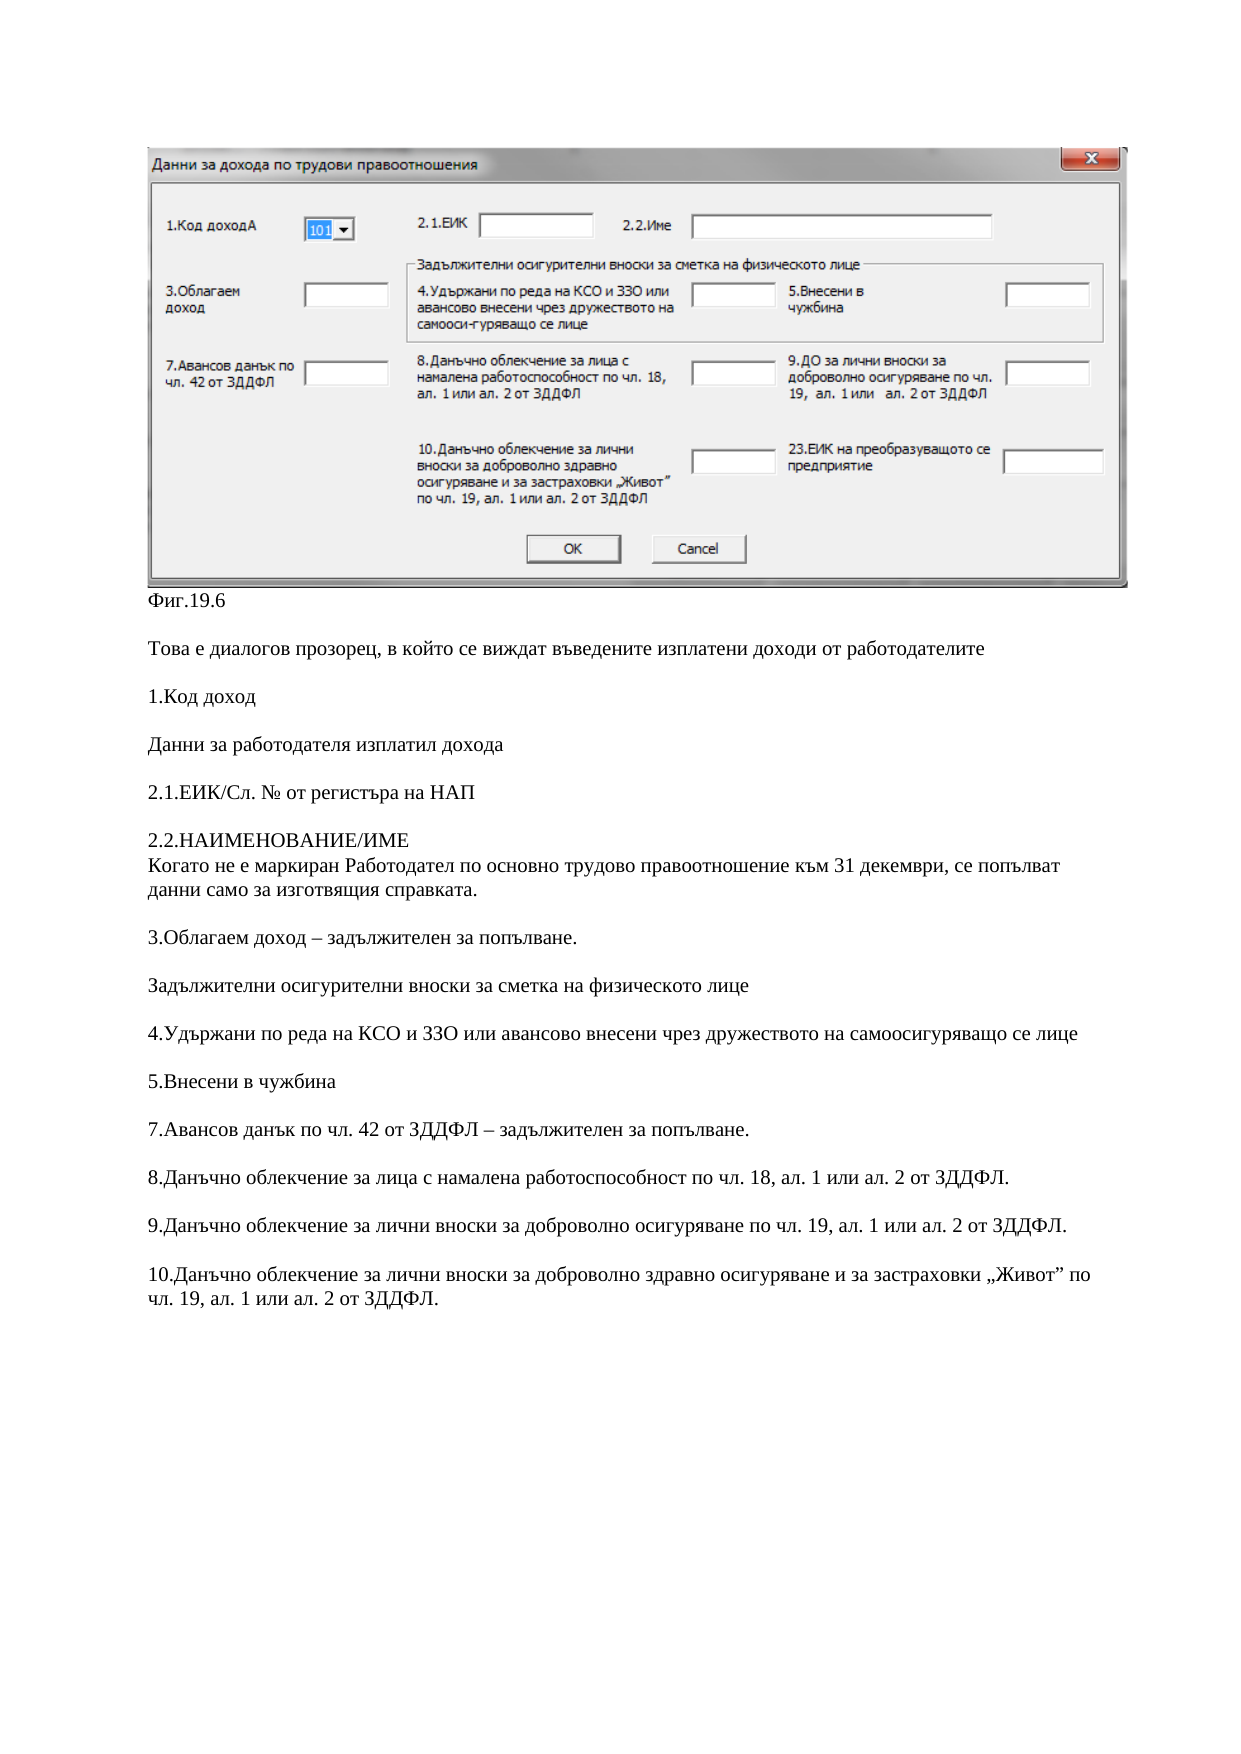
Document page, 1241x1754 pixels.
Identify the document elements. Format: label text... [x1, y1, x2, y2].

text 5.Внесени в чужбина [148, 1069, 1093, 1093]
text 10.Данъчно облекчение за лични вноски за доброволно здравно осигуряване и за застраховки „Живот” по чл. 19, ал. 1 или ал. 2 от ЗДДФЛ. [148, 1262, 1093, 1310]
text 9.Данъчно облекчение за лични вноски за доброволно осигуряване по чл. 19, ал. 1 или ал. 2 от ЗДДФЛ. [148, 1213, 1093, 1237]
text Това е диалогов прозорец, в който се виждат въведените изплатени доходи от работодателите [148, 636, 1093, 660]
text Данни за работодателя изплатил дохода [148, 732, 1093, 756]
text 7.Авансов данък по чл. 42 от ЗДДФЛ – задължителен за попълване. [148, 1117, 1093, 1141]
text 3.Облагаем доход – задължителен за попълване. [148, 925, 1093, 949]
text 4.Удържани по реда на КСО и ЗЗО или авансово внесени чрез дружеството на самоосигуряващо се лице [148, 1021, 1093, 1045]
text 2.1.ЕИК/Сл. № от регистъра на НАП [148, 780, 1093, 804]
text Когато не е маркиран Работодател по основно трудово правоотношение към 31 декември, се попълват данни само за изготвящия справката. [148, 852, 1093, 901]
text 8.Данъчно облекчение за лица с намалена работоспособност по чл. 18, ал. 1 или ал. 2 от ЗДДФЛ. [148, 1165, 1093, 1189]
picture [147, 147, 1128, 588]
text Фиг.19.6 [148, 588, 1093, 612]
text 2.2.НАИМЕНОВАНИЕ/ИМЕ [148, 828, 1093, 852]
text Задължителни осигурителни вноски за сметка на физическото лице [148, 973, 1093, 997]
text 1.Код доход [148, 684, 1093, 708]
